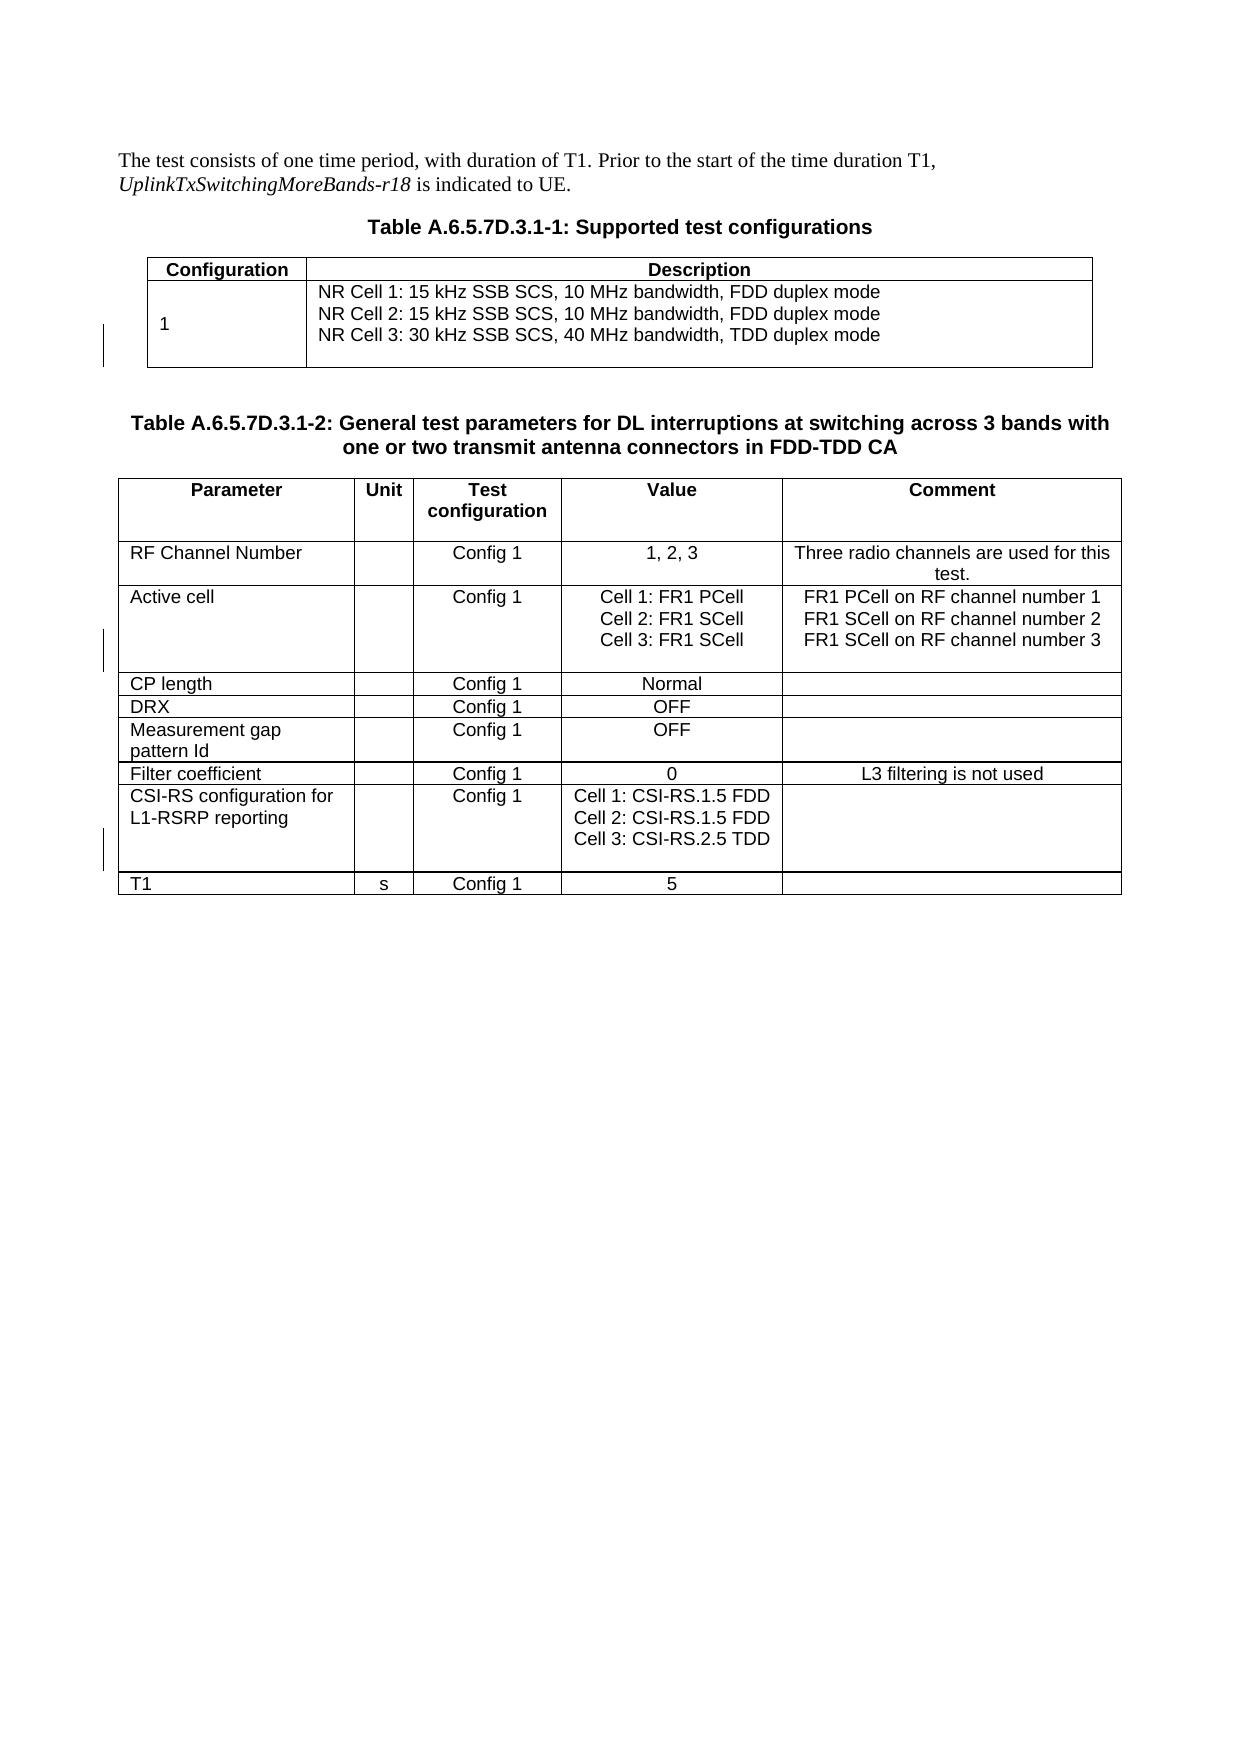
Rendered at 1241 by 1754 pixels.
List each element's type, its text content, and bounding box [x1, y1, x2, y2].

table_cell 1, 2, 3 [562, 542, 782, 585]
table_cell Config 1 [414, 763, 561, 784]
table_header Configuration [148, 258, 306, 280]
table_cell Three radio channels are used for this test. [783, 542, 1121, 585]
table_header Description [307, 258, 1092, 280]
table_cell 1 [148, 281, 306, 367]
table_cell 0 [562, 763, 782, 784]
table_cell CP length [119, 673, 354, 695]
table_cell 5 [562, 873, 782, 894]
table_header Parameter [119, 479, 354, 541]
table_header Unit [355, 479, 413, 541]
table_cell Config 1 [414, 673, 561, 695]
table_cell s [355, 873, 413, 894]
table_cell Filter coefficient [119, 763, 354, 784]
table_header Comment [783, 479, 1121, 541]
table_cell [783, 718, 1121, 761]
table_cell Normal [562, 673, 782, 695]
table_cell NR Cell 1: 15 kHz SSB SCS, 10 MHz bandwidth, FDD duplex mode NR Cell 2: 15 kHz SSB SCS, 10 MHz bandwidth, FDD duplex mode NR Cell 3: 30 kHz SSB SCS, 40 MHz bandwidth, TDD duplex mode [307, 281, 1092, 367]
table_cell OFF [562, 696, 782, 717]
table_cell Measurement gap pattern Id [119, 718, 354, 761]
table_cell [783, 673, 1121, 695]
table_cell T1 [119, 873, 354, 894]
table_cell Active cell [119, 586, 354, 672]
table_cell [355, 718, 413, 761]
table_cell L3 filtering is not used [783, 763, 1121, 784]
table_cell RF Channel Number [119, 542, 354, 585]
table_cell [783, 873, 1121, 894]
table_cell [355, 763, 413, 784]
table_cell Config 1 [414, 586, 561, 672]
table_cell [355, 542, 413, 585]
text The test consists of one time period, with duration of T1. Prior to the start of the time duration T1, UplinkTxSwitchingMoreBands-r18 is indicated to UE. [118, 148, 1122, 196]
table_cell Config 1 [414, 873, 561, 894]
table_cell DRX [119, 696, 354, 717]
table_header Test configuration [414, 479, 561, 541]
table_cell Config 1 [414, 718, 561, 761]
table_cell OFF [562, 718, 782, 761]
table_cell Cell 1: FR1 PCell Cell 2: FR1 SCell Cell 3: FR1 SCell [562, 586, 782, 672]
table_cell [783, 696, 1121, 717]
table_header Value [562, 479, 782, 541]
text Table A.6.5.7D.3.1-2: General test parameters for DL interruptions at switching across 3 bands with one or two transmit antenna connectors in FDD-TDD CA [118, 411, 1122, 459]
table_cell FR1 PCell on RF channel number 1 FR1 SCell on RF channel number 2 FR1 SCell on RF channel number 3 [783, 586, 1121, 672]
table_cell [355, 673, 413, 695]
table_cell Config 1 [414, 696, 561, 717]
table_cell [355, 696, 413, 717]
table_cell [355, 785, 413, 871]
table_cell [783, 785, 1121, 871]
table_cell CSI-RS configuration for L1-RSRP reporting [119, 785, 354, 871]
table_cell Cell 1: CSI-RS.1.5 FDD Cell 2: CSI-RS.1.5 FDD Cell 3: CSI-RS.2.5 TDD [562, 785, 782, 871]
table_cell Config 1 [414, 542, 561, 585]
table_cell Config 1 [414, 785, 561, 871]
text Table A.6.5.7D.3.1-1: Supported test configurations [118, 214, 1122, 238]
table_cell [355, 586, 413, 672]
